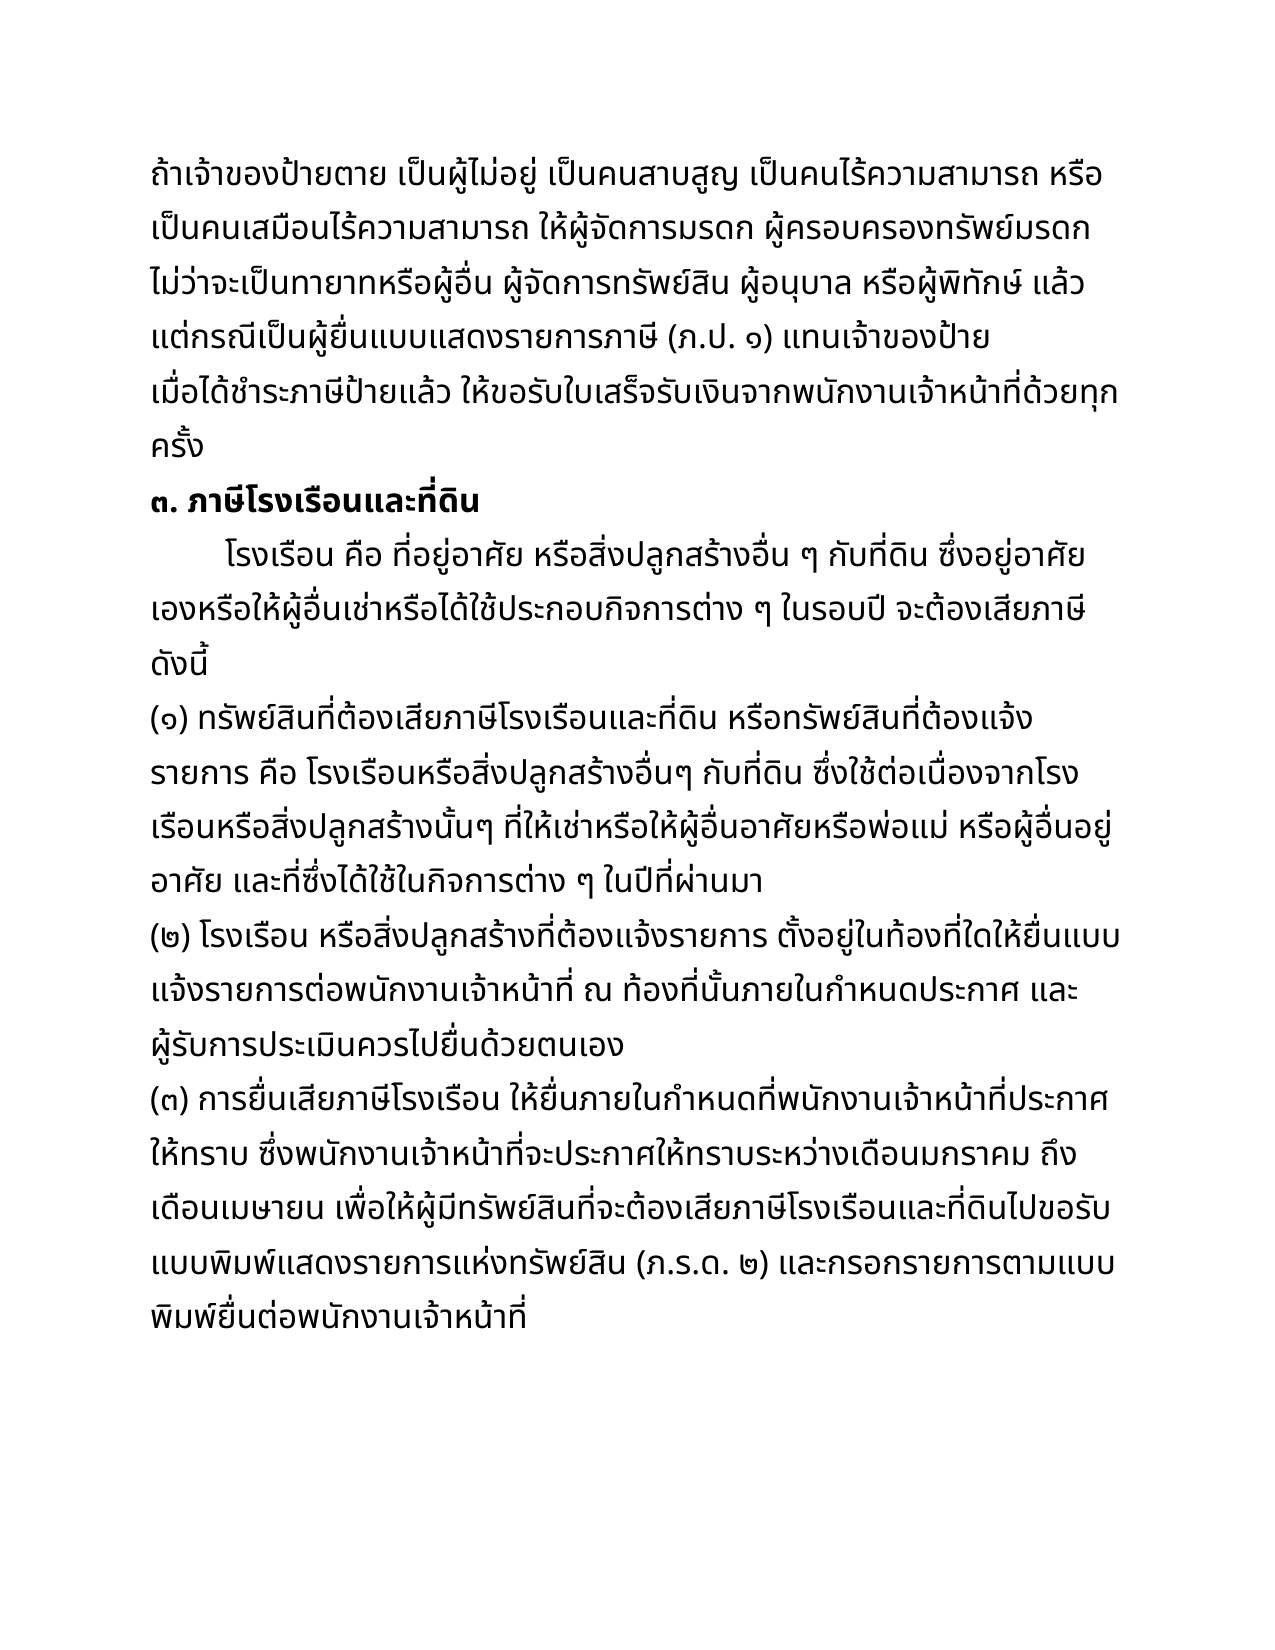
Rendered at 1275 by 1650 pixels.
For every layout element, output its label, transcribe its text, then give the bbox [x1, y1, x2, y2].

text ๓. ภาษีโรงเรือนและที่ดิน [150, 476, 1125, 527]
text (๓) การยื่นเสียภาษีโรงเรือน ให้ยื่นภายในกำหนดที่พนักงานเจ้าหน้าที่ประกาศให้ทราบ ซึ่งพนักงานเจ้าหน้าที่จะประกาศให้ทราบระหว่างเดือนมกราคม ถึงเดือนเมษายน เพื่อให้ผู้มีทรัพย์สินที่จะต้องเสียภาษีโรงเรือนและที่ดินไปขอรับแบบพิมพ์แสดงรายการแห่งทรัพย์สิน (ภ.ร.ด. ๒) และกรอกรายการตามแบบพิมพ์ยื่นต่อพนักงานเจ้าหน้าที่ [150, 1075, 1125, 1343]
text (๒) โรงเรือน หรือสิ่งปลูกสร้างที่ต้องแจ้งรายการ ตั้งอยู่ในท้องที่ใดให้ยื่นแบบแจ้งรายการต่อพนักงานเจ้าหน้าที่ ณ ท้องที่นั้นภายในกำหนดประกาศ และผู้รับการประเมินควรไปยื่นด้วยตนเอง [150, 912, 1125, 1071]
text เมื่อได้ชำระภาษีป้ายแล้ว ให้ขอรับใบเสร็จรับเงินจากพนักงานเจ้าหน้าที่ด้วยทุกครั้ง [150, 368, 1125, 472]
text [150, 150, 1125, 364]
text โรงเรือน คือ ที่อยู่อาศัย หรือสิ่งปลูกสร้างอื่น ๆ กับที่ดิน ซึ่งอยู่อาศัยเองหรือให้ผู้อื่นเช่าหรือได้ใช้ประกอบกิจการต่าง ๆ ในรอบปี จะต้องเสียภาษีดังนี้ [150, 531, 1125, 690]
text (๑) ทรัพย์สินที่ต้องเสียภาษีโรงเรือนและที่ดิน หรือทรัพย์สินที่ต้องแจ้งรายการ คือ โรงเรือนหรือสิ่งปลูกสร้างอื่นๆ กับที่ดิน ซึ่งใช้ต่อเนื่องจากโรงเรือนหรือสิ่งปลูกสร้างนั้นๆ ที่ให้เช่าหรือให้ผู้อื่นอาศัยหรือพ่อแม่ หรือผู้อื่นอยู่อาศัย และที่ซึ่งได้ใช้ในกิจการต่าง ๆ ในปีที่ผ่านมา [150, 694, 1125, 908]
